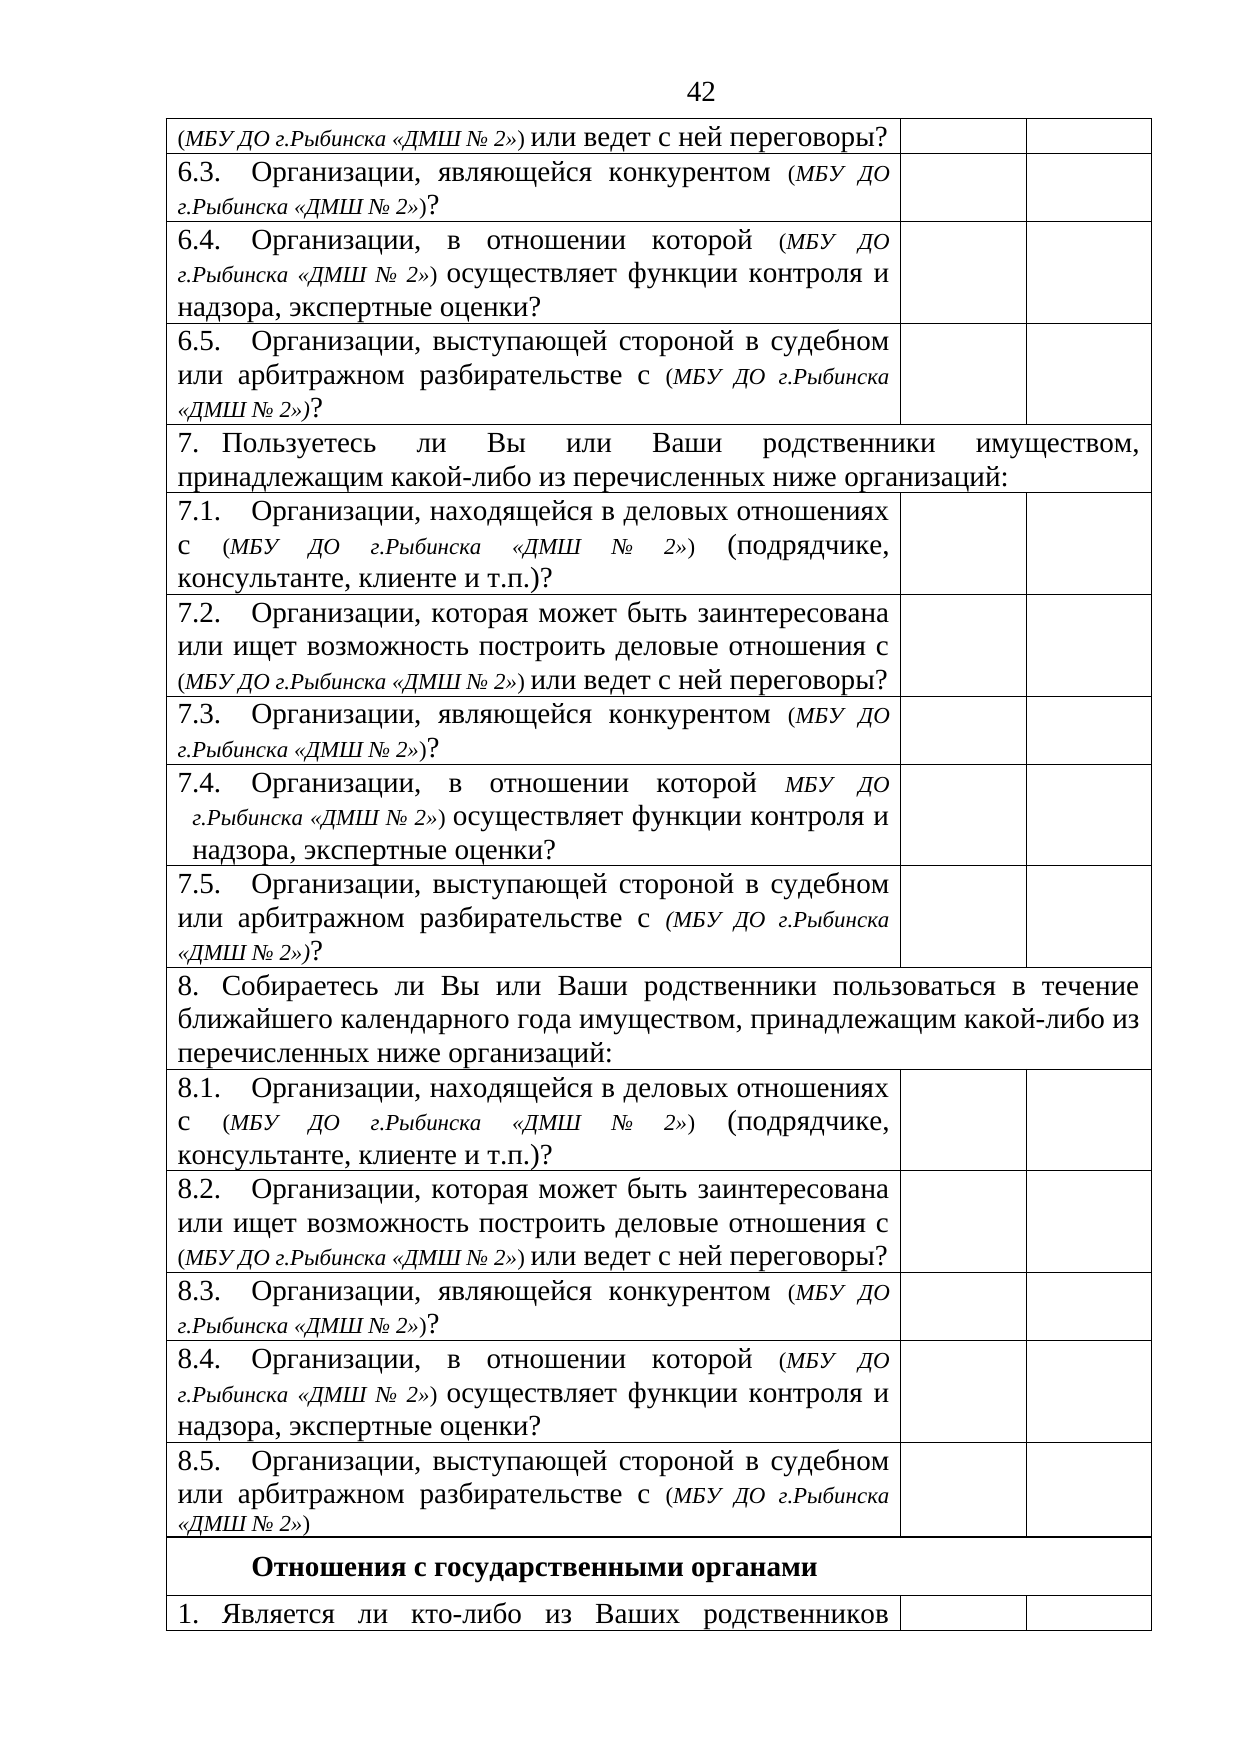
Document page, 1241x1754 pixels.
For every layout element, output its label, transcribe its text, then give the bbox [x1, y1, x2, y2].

table_cell [901, 1443, 1026, 1536]
table_cell Организации, находящейся в деловых отношениях с (МБУ ДО г.Рыбинска «ДМШ № 2») (подрядчике, консультанте, клиенте и т.п.)? [167, 493, 900, 594]
table_cell [901, 866, 1026, 967]
table_cell Собираетесь ли Вы или Ваши родственники пользоваться в течение ближайшего календарного года имуществом, принадлежащим какой-либо из перечисленных ниже организаций: [167, 968, 1151, 1069]
table_cell [1027, 1273, 1151, 1340]
table_cell [1027, 595, 1151, 696]
table_cell Организации, являющейся конкурентом (МБУ ДО г.Рыбинска «ДМШ № 2»)? [167, 697, 900, 764]
table_cell [1027, 222, 1151, 322]
table_cell [901, 119, 1026, 153]
table_cell [901, 697, 1026, 764]
table_cell Организации, находящейся в деловых отношениях с (МБУ ДО г.Рыбинска «ДМШ № 2») (подрядчике, консультанте, клиенте и т.п.)? [167, 1070, 900, 1170]
table_cell [901, 1273, 1026, 1340]
table_cell [901, 1596, 1026, 1630]
table_cell [1027, 1070, 1151, 1170]
table_cell [1027, 324, 1151, 424]
table_cell [901, 222, 1026, 322]
table_cell Организации, в отношении которой (МБУ ДО г.Рыбинска «ДМШ № 2») осуществляет функции контроля и надзора, экспертные оценки? [167, 1341, 900, 1442]
table_cell [901, 765, 1026, 865]
table_cell [1027, 154, 1151, 221]
table_cell [1027, 866, 1151, 967]
table_cell [1027, 765, 1151, 865]
table_cell [1027, 119, 1151, 153]
table_cell [1027, 1443, 1151, 1536]
table_cell [1027, 493, 1151, 594]
table_cell Организации, в отношении которой (МБУ ДО г.Рыбинска «ДМШ № 2») осуществляет функции контроля и надзора, экспертные оценки? [167, 222, 900, 322]
table_cell Организации, являющейся конкурентом (МБУ ДО г.Рыбинска «ДМШ № 2»)? [167, 154, 900, 221]
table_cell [167, 119, 900, 153]
table_cell [901, 1070, 1026, 1170]
table_cell Организации, выступающей стороной в судебном или арбитражном разбирательстве с (МБУ ДО г.Рыбинска «ДМШ № 2»)? [167, 324, 900, 424]
table_cell [1027, 1341, 1151, 1442]
table_cell [901, 595, 1026, 696]
table_cell Организации, выступающей стороной в судебном или арбитражном разбирательстве с (МБУ ДО г.Рыбинска «ДМШ № 2»)? [167, 866, 900, 967]
table_cell [901, 493, 1026, 594]
table_cell Организации, в отношении которой МБУ ДО г.Рыбинска «ДМШ № 2») осуществляет функции контроля и надзора, экспертные оценки? [167, 765, 900, 865]
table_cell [167, 1596, 900, 1630]
table_cell Организации, выступающей стороной в судебном или арбитражном разбирательстве с (МБУ ДО г.Рыбинска «ДМШ № 2») [167, 1443, 900, 1536]
table_cell [901, 324, 1026, 424]
table_cell Отношения с государственными органами [167, 1538, 1151, 1595]
table_cell Пользуетесь ли Вы или Ваши родственники имуществом, принадлежащим какой-либо из перечисленных ниже организаций: [167, 425, 1151, 492]
table_cell [1027, 697, 1151, 764]
table_cell [901, 1171, 1026, 1272]
table_cell [901, 1341, 1026, 1442]
table_cell [1027, 1171, 1151, 1272]
table_cell [901, 154, 1026, 221]
table_cell [1027, 1596, 1151, 1630]
table_cell Организации, являющейся конкурентом (МБУ ДО г.Рыбинска «ДМШ № 2»)? [167, 1273, 900, 1340]
